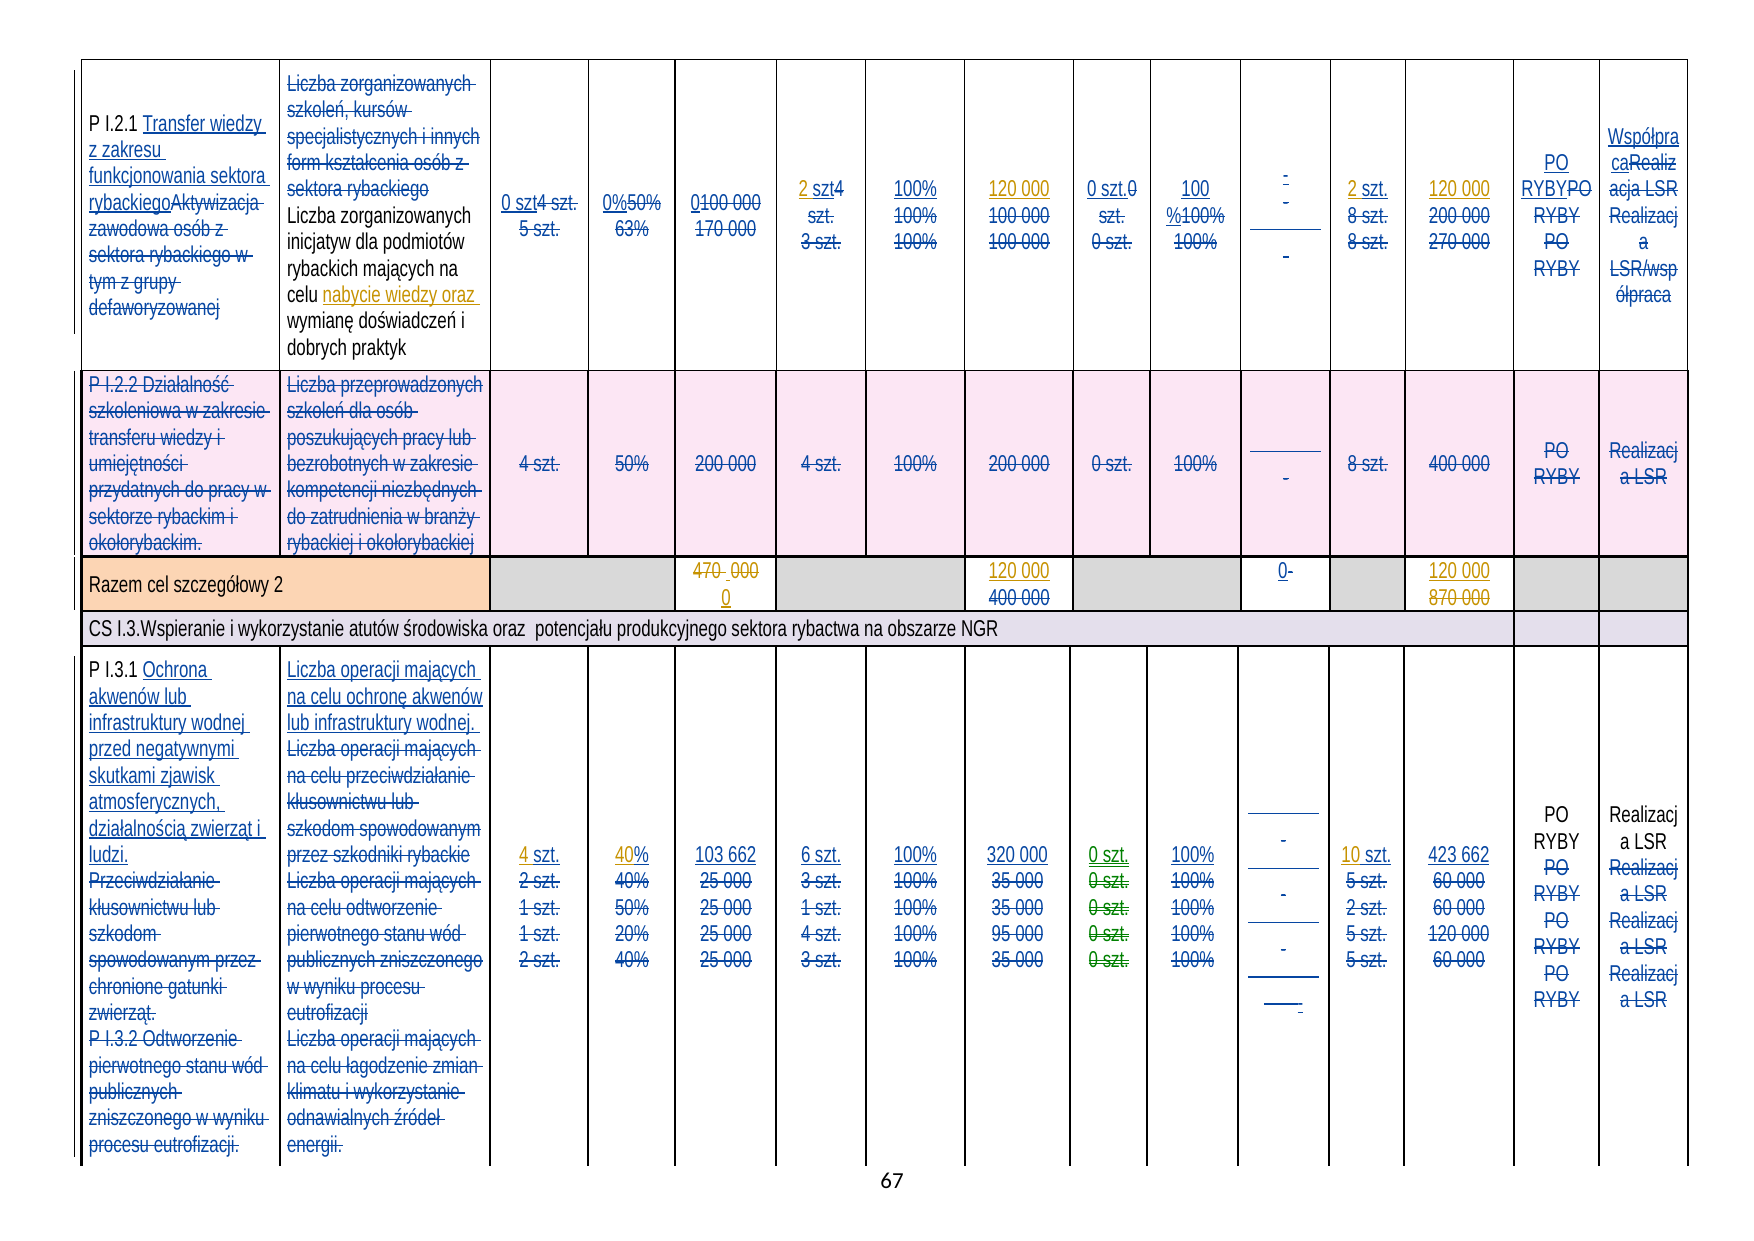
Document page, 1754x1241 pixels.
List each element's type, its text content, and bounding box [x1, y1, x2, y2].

table_cell [676, 558, 775, 610]
table_cell [1514, 60, 1599, 370]
table_cell [1600, 60, 1687, 370]
table_cell [1239, 647, 1328, 1166]
table_cell [1331, 60, 1405, 370]
table_cell [1600, 558, 1687, 610]
table_cell [491, 558, 674, 610]
table_cell [1405, 647, 1513, 1166]
table_cell [777, 647, 865, 1166]
table_cell [777, 60, 865, 370]
table_cell PO RYBY [1515, 647, 1598, 1166]
table_cell Realizacja LSR [1600, 647, 1687, 1166]
table_cell [589, 647, 674, 1166]
table_cell [1330, 647, 1403, 1166]
table_cell [777, 558, 964, 610]
table_cell Razem cel szczegółowy 2 [83, 558, 489, 610]
table_cell P I.2.1 [82, 60, 279, 370]
table_cell [1071, 647, 1146, 1166]
table_cell [676, 60, 776, 370]
table_cell [1406, 60, 1513, 370]
table_cell Liczba zorganizowanych inicjatyw dla podmiotów rybackich mających na celu wymianę doświadczeń i dobrych praktyk [280, 60, 490, 370]
table_cell [491, 60, 588, 370]
table_cell [1151, 60, 1240, 370]
table_cell [866, 60, 964, 370]
table_cell [1515, 558, 1598, 610]
table_cell [1074, 60, 1150, 370]
table_cell P I.3.1 [83, 647, 279, 1166]
table_cell [676, 647, 775, 1166]
table_cell [1242, 558, 1329, 610]
table_cell [491, 647, 587, 1166]
table_cell [1241, 60, 1330, 370]
table_cell [1331, 558, 1404, 610]
table_cell [1515, 612, 1598, 645]
table_cell [1600, 612, 1687, 645]
table_cell [966, 647, 1069, 1166]
table_cell [1406, 558, 1513, 610]
table_cell [281, 647, 489, 1166]
table_cell [867, 647, 964, 1166]
table_cell [1148, 647, 1237, 1166]
table_cell [589, 60, 674, 370]
table_cell CS I.3.Wspieranie i wykorzystanie atutów środowiska oraz potencjału produkcyjnego sektora rybactwa na obszarze NGR [83, 612, 1513, 645]
table_cell [965, 60, 1073, 370]
table_cell [1074, 558, 1240, 610]
table_cell [966, 558, 1072, 610]
